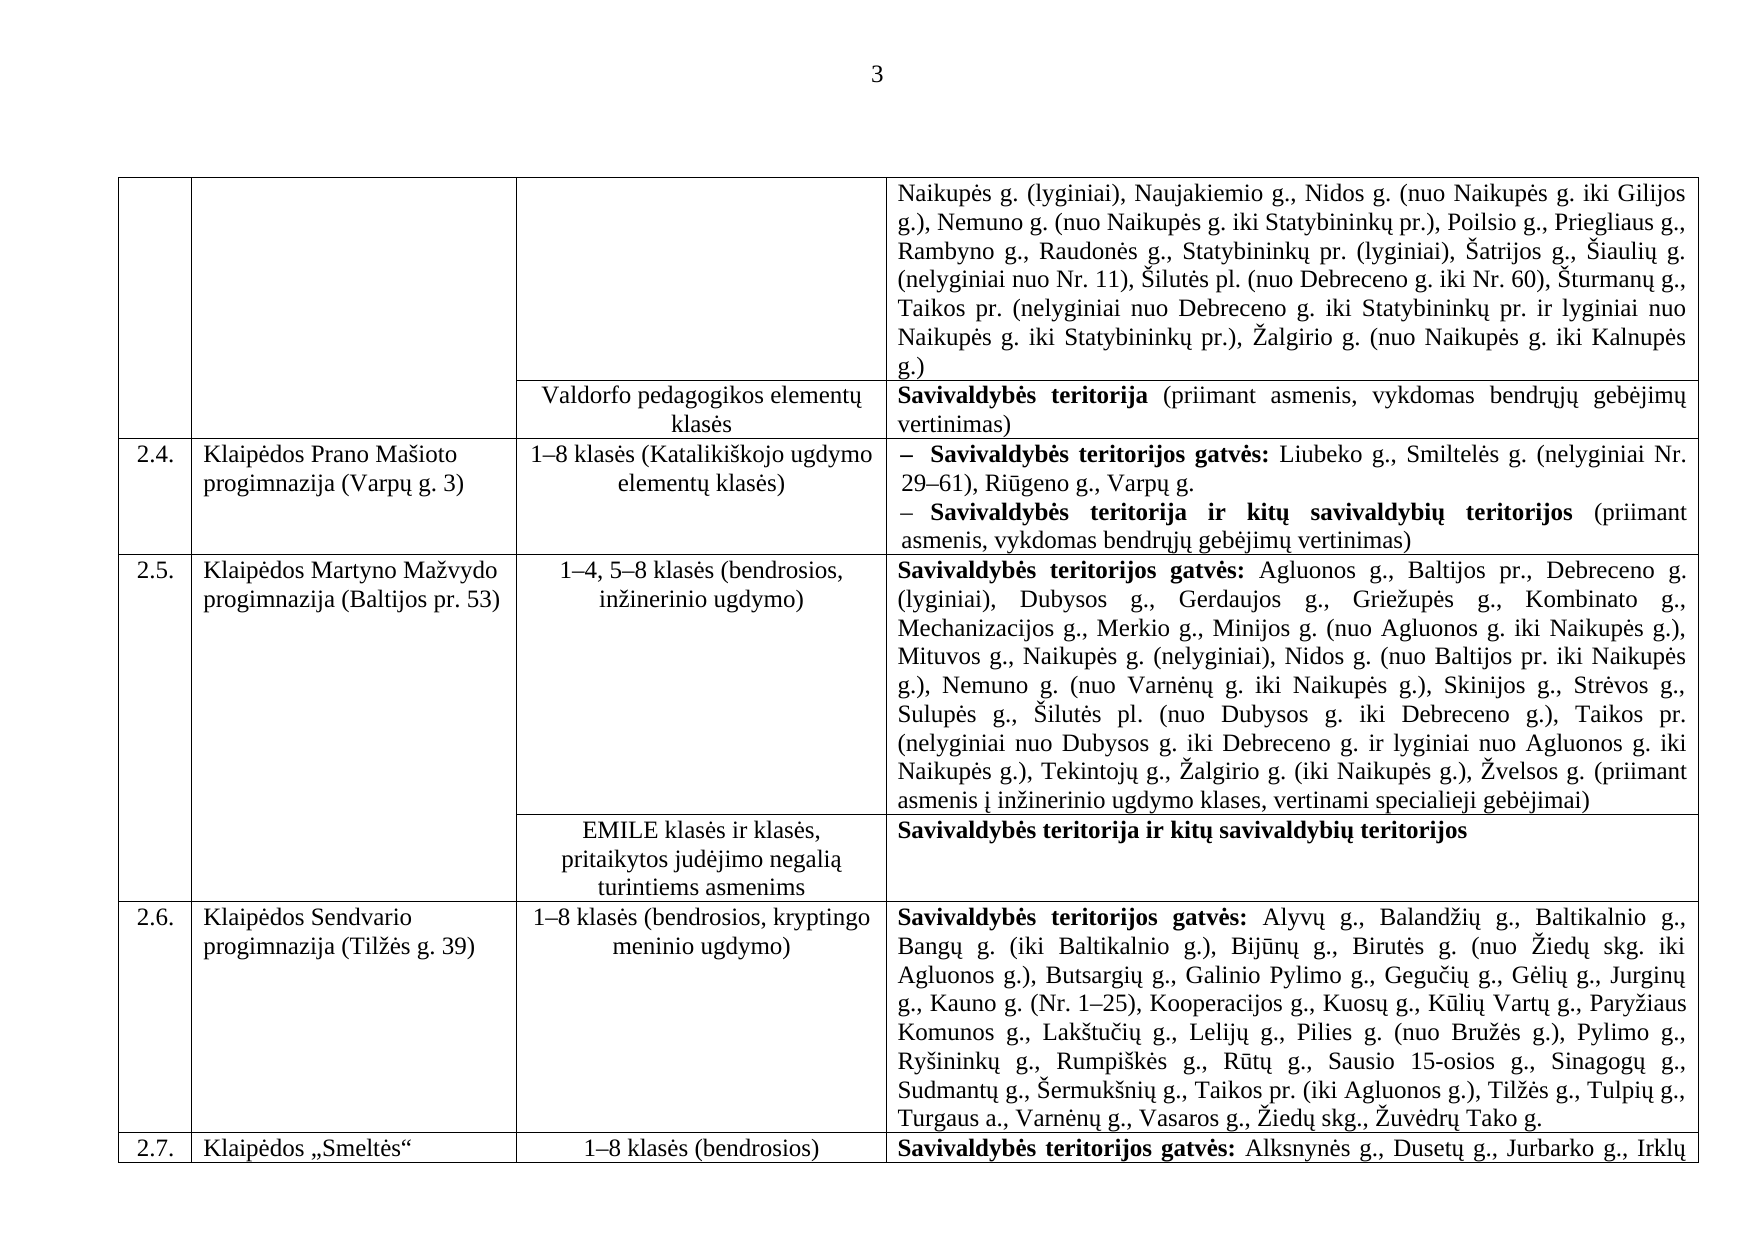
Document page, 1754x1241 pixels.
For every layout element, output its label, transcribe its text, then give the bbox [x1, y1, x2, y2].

table_cell 1–8 klasės (bendrosios, kryptingo meninio ugdymo) [517, 902, 886, 1132]
table_cell Savivaldybės teritorija ir kitų savivaldybių teritorijos [887, 815, 1698, 901]
table_cell Klaipėdos Prano Mašioto progimnazija (Varpų g. 3) [192, 439, 516, 554]
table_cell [887, 1133, 1698, 1162]
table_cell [192, 1133, 516, 1162]
table_cell Klaipėdos Sendvario progimnazija (Tilžės g. 39) [192, 902, 516, 1132]
table_cell EMILE klasės ir klasės, pritaikytos judėjimo negalią turintiems asmenims [517, 815, 886, 901]
table_cell Valdorfo pedagogikos elementų klasės [517, 381, 886, 438]
table_cell Savivaldybės teritorijos gatvės: Liubeko g., Smiltelės g. (nelyginiai Nr. 29–61), Riūgeno g., Varpų g. Savivaldybės teritorija ir kitų savivaldybių teritorijos (priimant asmenis, vykdomas bendrųjų gebėjimų vertinimas) [887, 439, 1698, 554]
table_cell 1–4, 5–8 klasės (bendrosios, inžinerinio ugdymo) [517, 555, 886, 814]
table_cell 2.5. [119, 555, 191, 901]
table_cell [517, 178, 886, 379]
table_cell Savivaldybės teritorijos gatvės: Alyvų g., Balandžių g., Baltikalnio g., Bangų g. (iki Baltikalnio g.), Bijūnų g., Birutės g. (nuo Žiedų skg. iki Agluonos g.), Butsargių g., Galinio Pylimo g., Gegučių g., Gėlių g., Jurginų g., Kauno g. (Nr. 1–25), Kooperacijos g., Kuosų g., Kūlių vartų g., Paryžiaus Komunos g., Lakštučių g., Lelijų g., Pilies g. (nuo Bružės g.), Pylimo g., Ryšininkų g., Rumpiškės g., Rūtų g., Sausio 15-osios g., Sinagogų g., Sudmantų g., Šermukšnių g., Taikos pr. (iki Agluonos g.), Tilžės g., Tulpių g., Turgaus a., Varnėnų g., Vasaros g., Žiedų skg., Žuvėdrų tako g. [887, 902, 1698, 1132]
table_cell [887, 178, 1698, 379]
table_cell Savivaldybės teritorijos gatvės: Agluonos g., Baltijos pr., debreceno g. (lyginiai), Dubysos g., Gerdaujos g., Griežupės g., Kombinato g., Mechanizacijos g., Merkio g., Minijos g. (nuo Agluonos g. iki Naikupės g.), Mituvos g., Naikupės g. (nelyginiai), Nidos g. (nuo Baltijos pr. iki Naikupės g.), Nemuno g. (nuo Varnėnų g. iki Naikupės g.), Skinijos g., Strėvos g., Sulupės g., Šilutės pl. (nuo Dubysos g. iki Debreceno g.), Taikos pr. (nelyginiai nuo Dubysos g. iki Debreceno g. ir lyginiai nuo Agluonos g. iki Naikupės g.), Tekintojų g., Žalgirio g. (iki Naikupės g.), Žvelsos g. (priimant asmenis į inžinerinio ugdymo klases, vertinami specialieji gebėjimai) [887, 555, 1698, 814]
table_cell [517, 1133, 886, 1162]
table_cell 1–8 klasės (Katalikiškojo ugdymo elementų klasės) [517, 439, 886, 554]
table_cell Savivaldybės teritorija (priimant asmenis, vykdomas bendrųjų gebėjimų vertinimas) [887, 381, 1698, 438]
table_cell 2.6. [119, 902, 191, 1132]
table_cell 2.4. [119, 439, 191, 554]
table_cell Klaipėdos Martyno Mažvydo progimnazija (Baltijos pr. 53) [192, 555, 516, 901]
table_cell 2.7. [119, 1133, 191, 1162]
